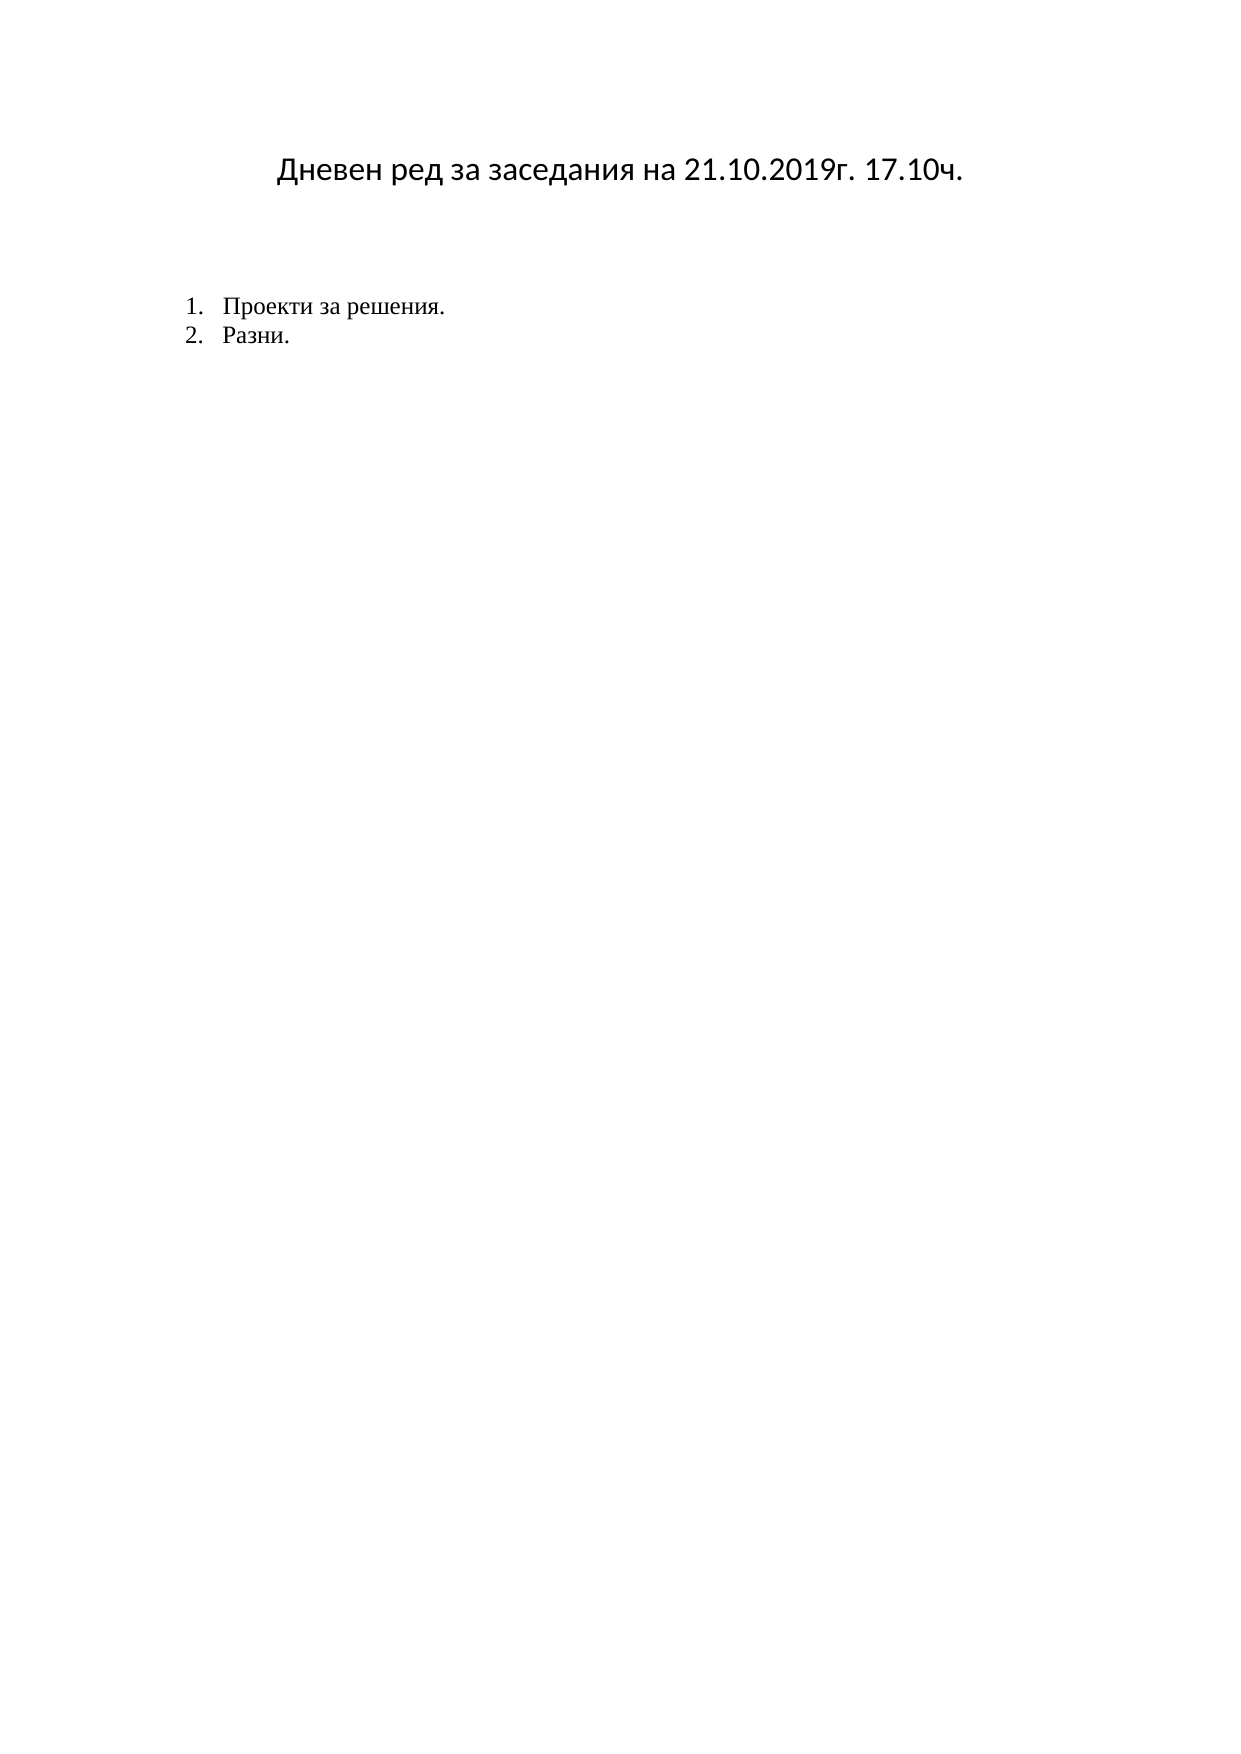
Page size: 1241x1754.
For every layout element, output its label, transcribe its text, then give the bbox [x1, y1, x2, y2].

list Разни. [185, 320, 1093, 349]
text Дневен ред за заседания на 21.10.2019г. 17.10ч. [148, 148, 1093, 188]
list Проекти за решения. [185, 291, 1093, 320]
